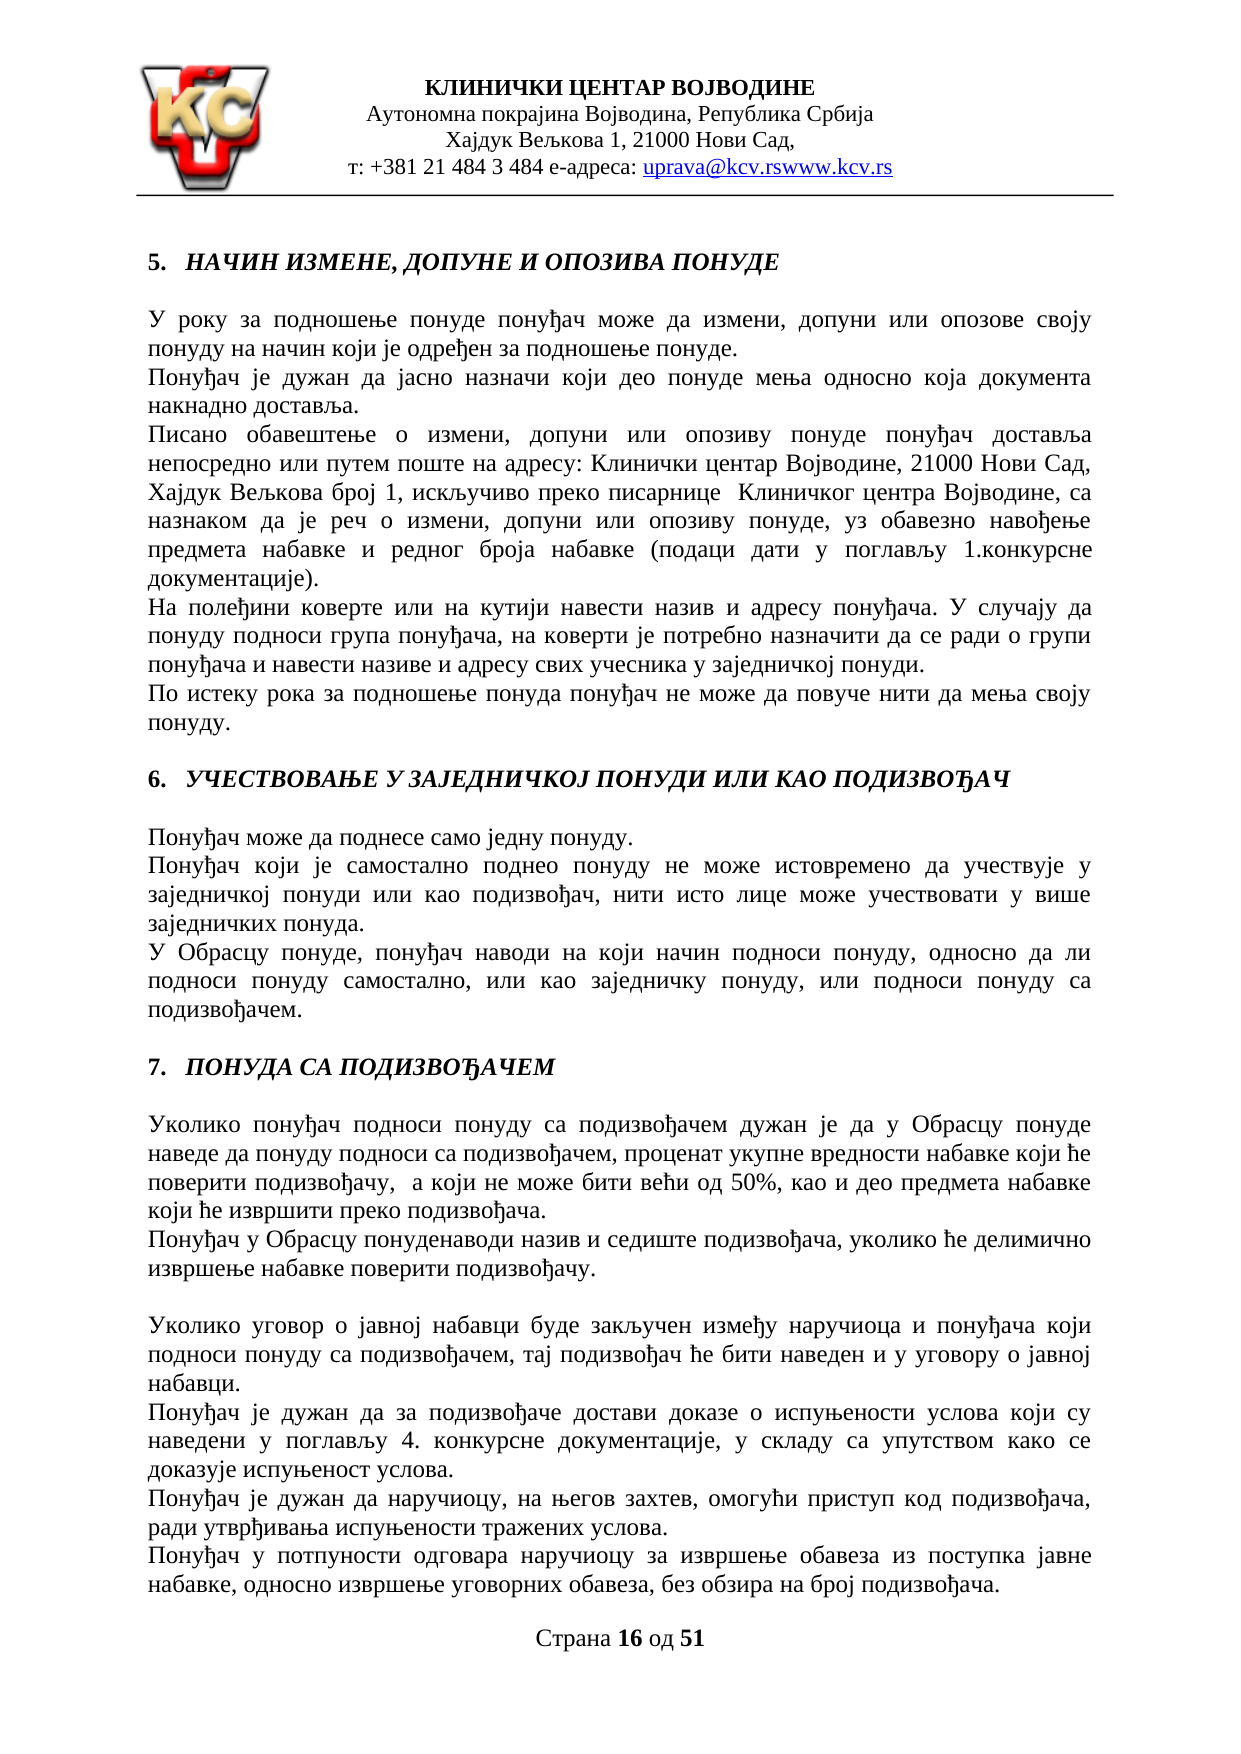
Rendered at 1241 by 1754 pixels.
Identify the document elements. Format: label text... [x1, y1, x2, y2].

text На полеђини коверте или на кутији навести назив и адресу понуђача. У случају да понуду подноси група понуђача, на коверти је потребно назначити да се ради о групи понуђача и навести називе и адресу свих учесника у заједничкој понуди. [148, 592, 1092, 678]
text Понуђач је дужан да јасно назначи који део понуде мења односно која документа накнадно доставља. [148, 362, 1092, 419]
text Понуђач може да поднесе само једну понуду. [148, 822, 1092, 851]
picture [137, 62, 274, 193]
list НАЧИН ИЗМЕНЕ, ДОПУНЕ И ОПОЗИВА ПОНУДЕ [148, 247, 1092, 276]
text Понуђач у Обрасцу понуденаводи назив и седиште подизвођача, уколико ће делимично извршење набавке поверити подизвођачу. [148, 1224, 1092, 1282]
text Писано обавештење о измени, допуни или опозиву понуде понуђач доставља непосредно или путем поште на адресу: Клинички центар Војводине, 21000 Нови Сад, Хајдук Вељкова број 1, искључиво преко писарнице Клиничког центра Војводине, са назнаком да је реч о измени, допуни или опозиву понуде, уз обавезно навођење предмета набавке и редног броја набавке (подаци дати у поглављу 1.конкурсне документације). [148, 419, 1092, 592]
text Уколико понуђач подноси понуду са подизвођачем дужан је да у Обрасцу понуде наведе да понуду подноси са подизвођачем, проценат укупне вредности набавке који ће поверити подизвођачу, а који не може бити већи од 50%, као и део предмета набавке који ће извршити преко подизвођача. [148, 1109, 1092, 1224]
list УЧЕСТВОВАЊЕ У ЗАЈЕДНИЧКОЈ ПОНУДИ ИЛИ КАО ПОДИЗВОЂАЧ [148, 764, 1092, 793]
text Понуђач који је самостално поднео понуду не може истовремено да учествује у заједничкој понуди или као подизвођач, нити исто лице може учествовати у више заједничких понуда. [148, 851, 1092, 937]
text У Обрасцу понуде, понуђач наводи на који начин подноси понуду, односно да ли подноси понуду самостално, или као заједничку понуду, или подноси понуду са подизвођачем. [148, 937, 1092, 1023]
text По истеку рока за подношење понуда понуђач не може да повуче нити да мења своју понуду. [148, 678, 1092, 736]
list ПОНУДА СА ПОДИЗВОЂАЧЕМ [148, 1052, 1092, 1081]
text Понуђач у потпуности одговара наручиоцу за извршење обавеза из поступка јавне набавке, односно извршење уговорних обавеза, без обзира на број подизвођача. [148, 1541, 1092, 1598]
text У року за подношење понуде понуђач може да измени, допуни или опозове своју понуду на начин који је одређен за подношење понуде. [148, 304, 1092, 362]
text Понуђач је дужан да наручиоцу, на његов захтев, омогући приступ код подизвођача, ради утврђивања испуњености тражених услова. [148, 1483, 1092, 1541]
text Понуђач је дужан да за подизвођаче достави доказе о испуњености услова који су наведени у поглављу 4. конкурсне документације, у складу са упутством како се доказује испуњеност услова. [148, 1397, 1092, 1483]
text Уколико уговор о јавној набавци буде закључен између наручиоца и понуђача који подноси понуду са подизвођачем, тај подизвођач ће бити наведен и у уговору о јавној набавци. [148, 1311, 1092, 1397]
